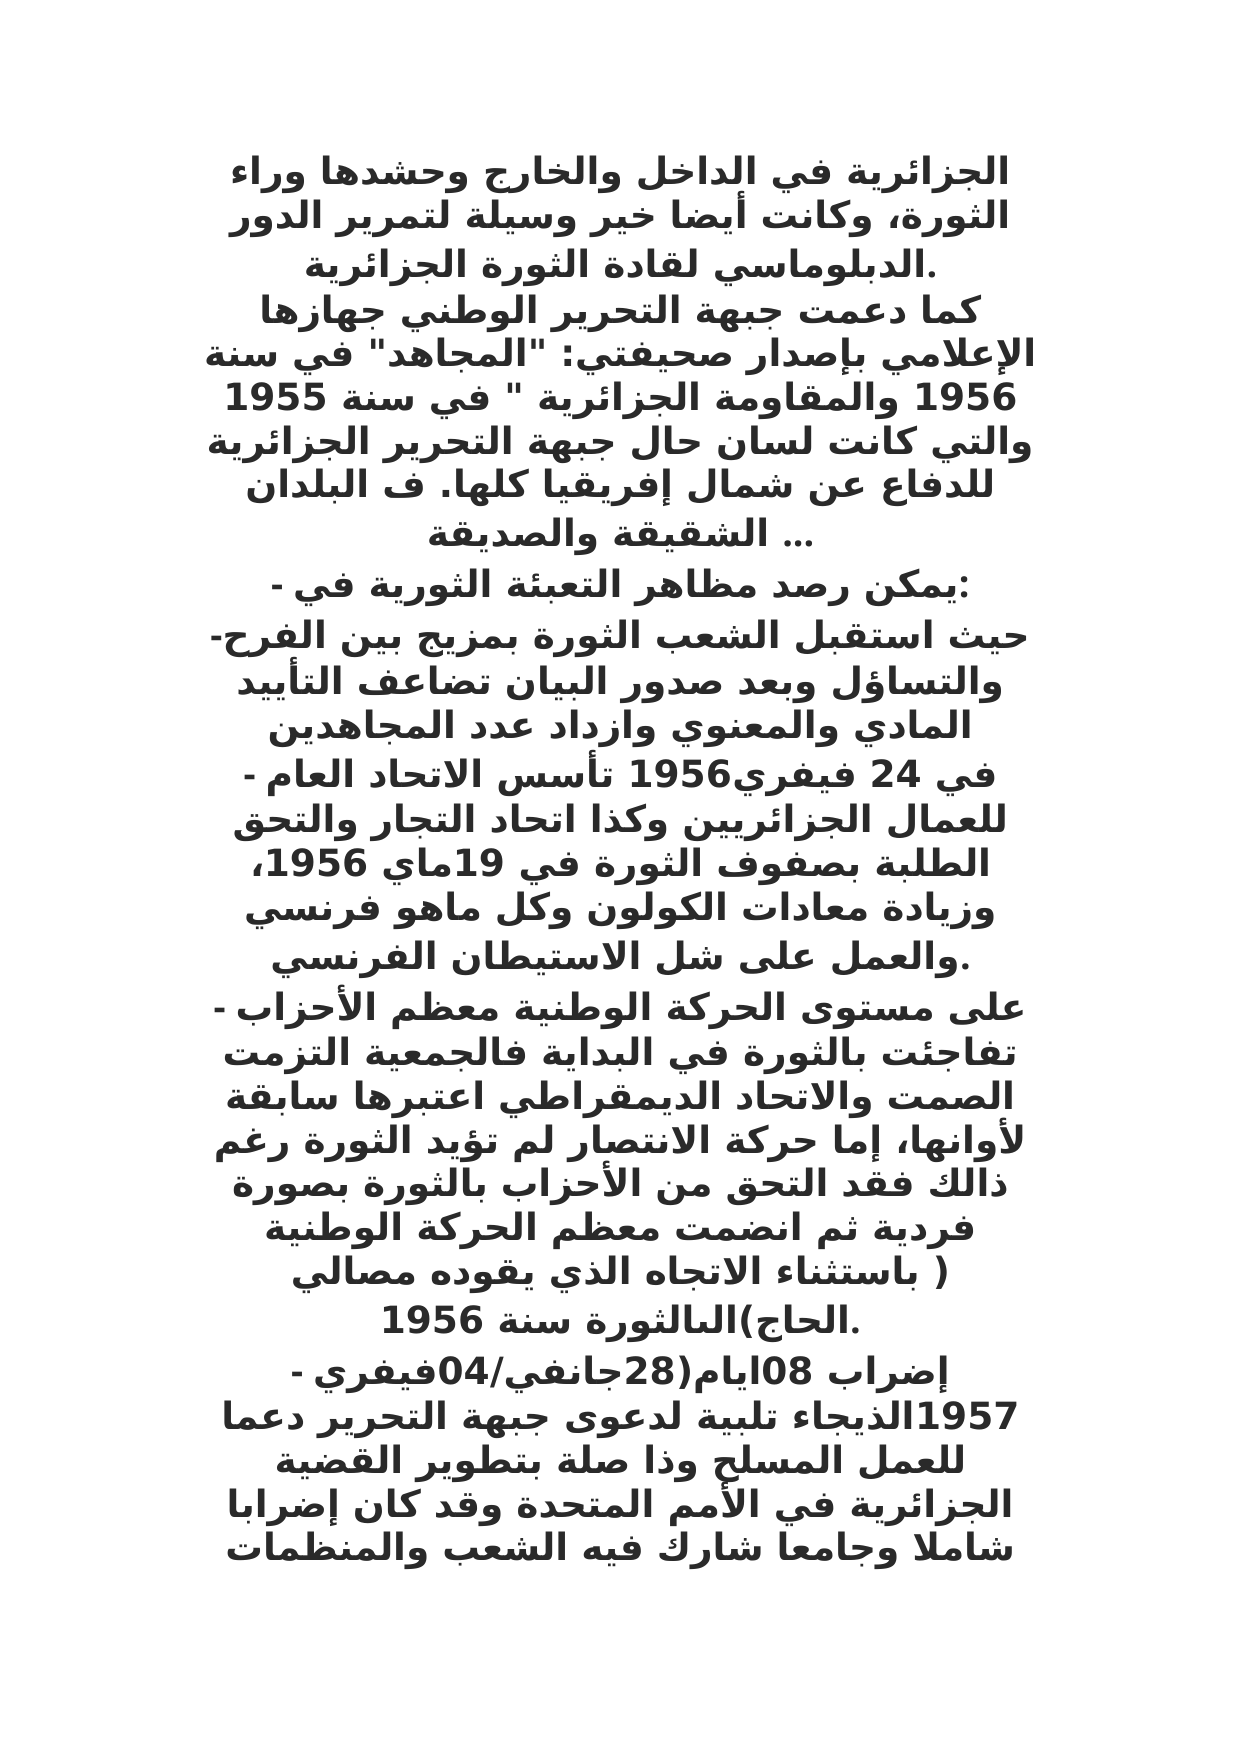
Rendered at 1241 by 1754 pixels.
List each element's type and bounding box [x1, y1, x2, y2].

text [187, 150, 1053, 1569]
